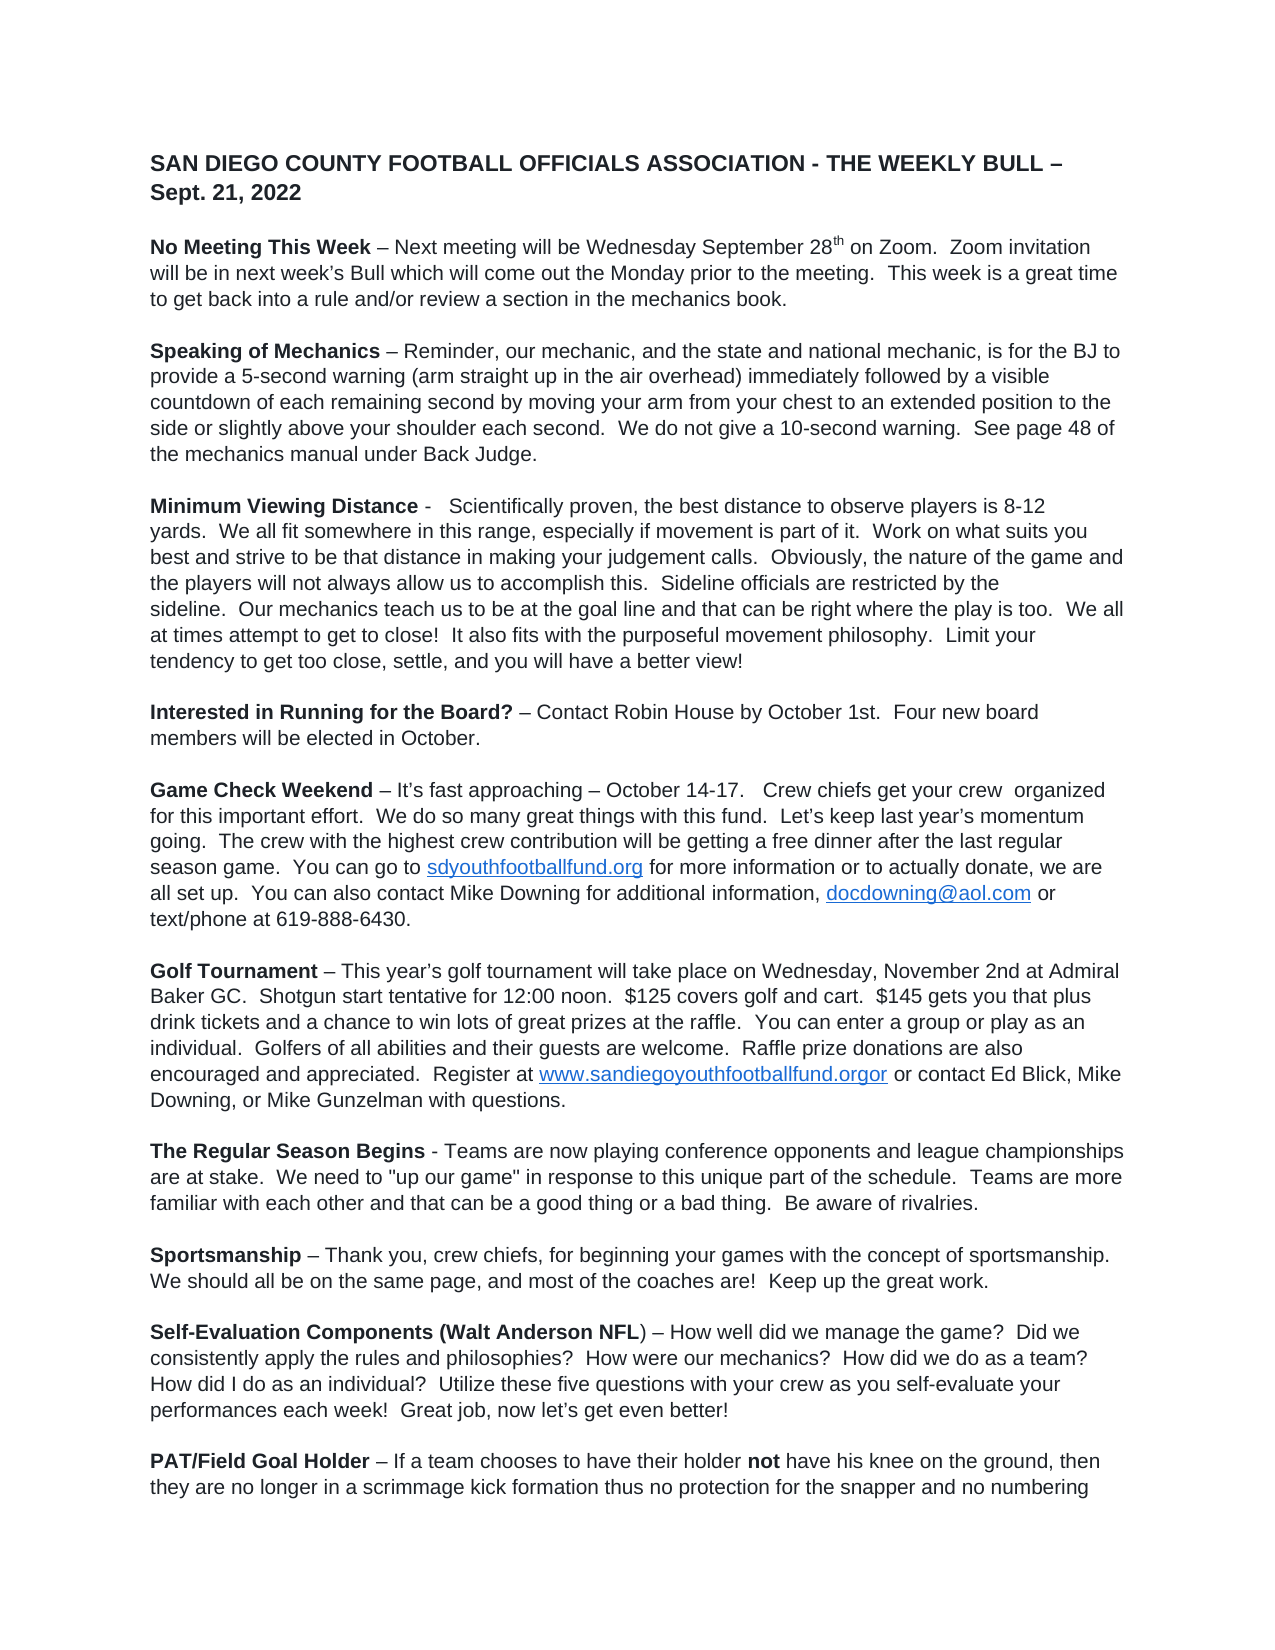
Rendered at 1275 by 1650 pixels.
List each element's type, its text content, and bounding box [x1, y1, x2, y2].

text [150, 1163, 1125, 1499]
